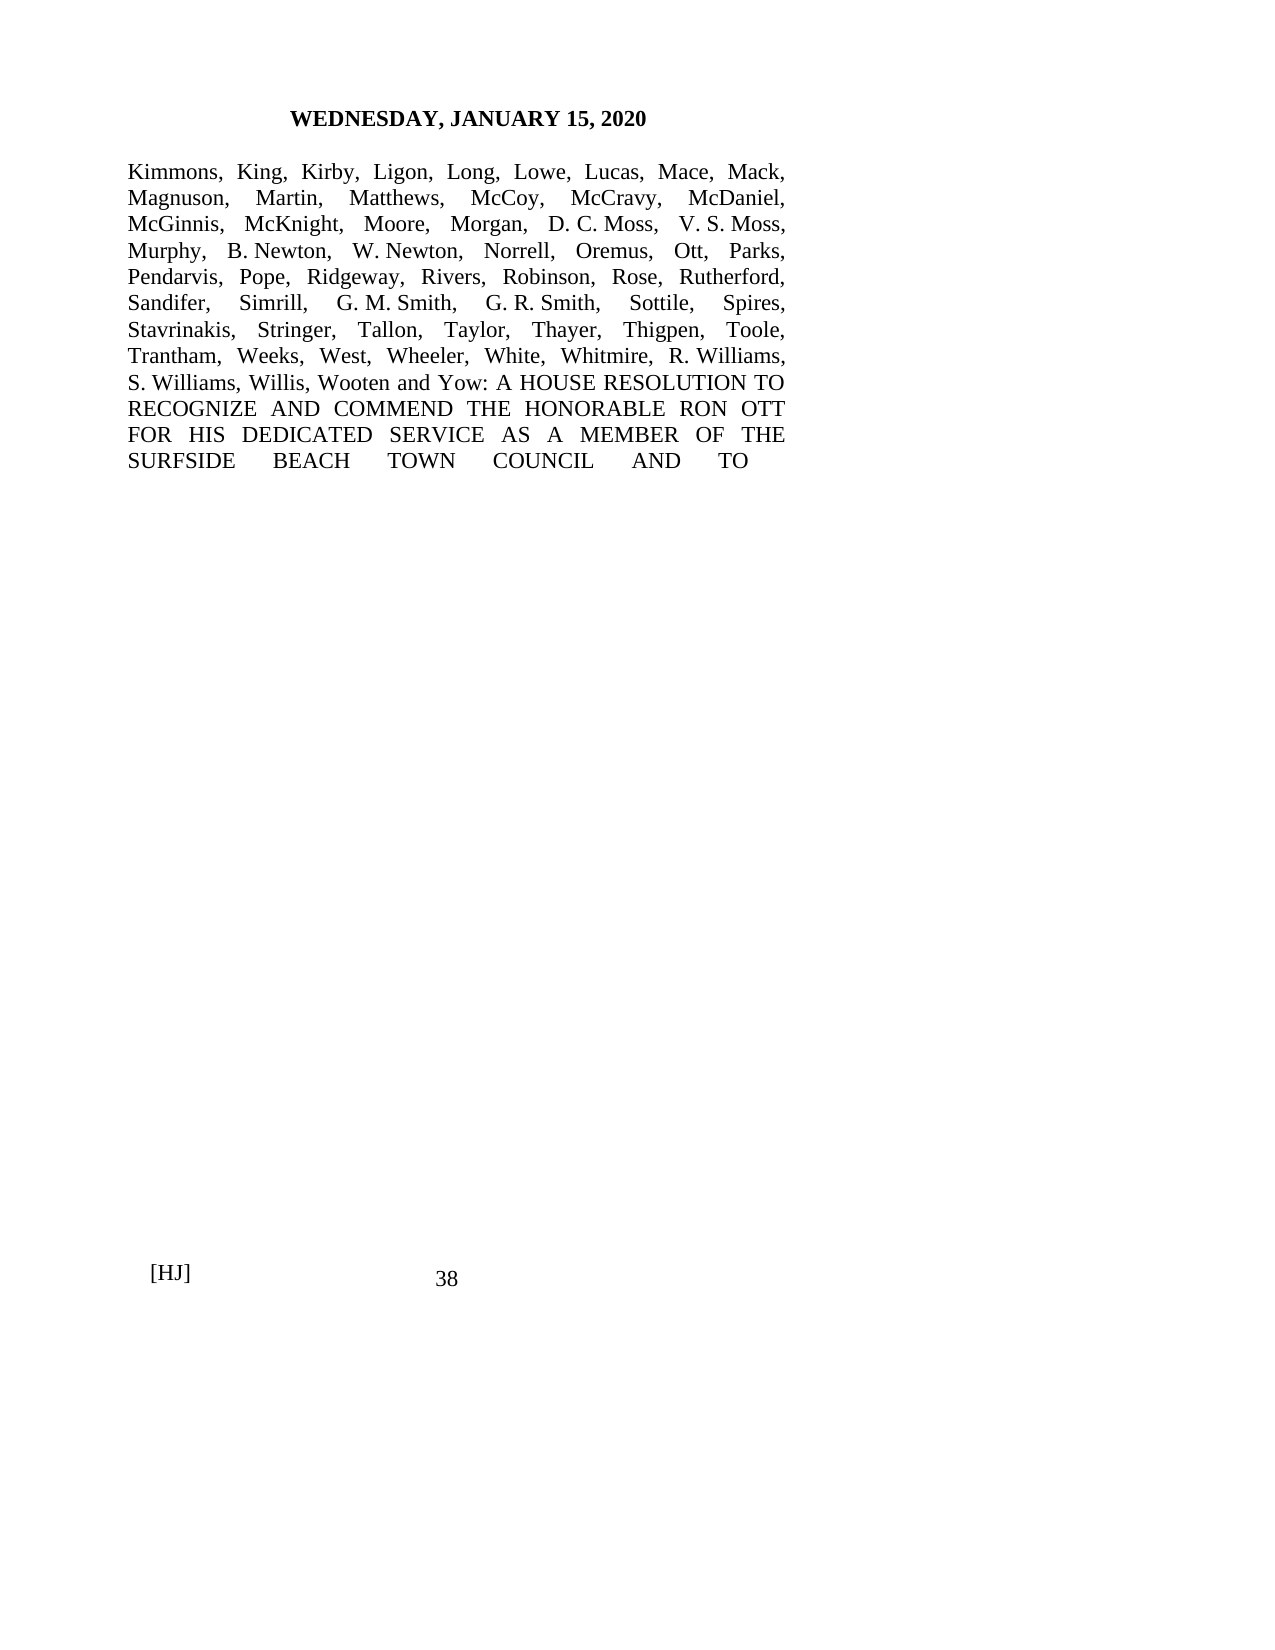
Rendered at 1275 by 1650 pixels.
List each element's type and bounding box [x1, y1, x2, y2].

text [127, 158, 786, 500]
